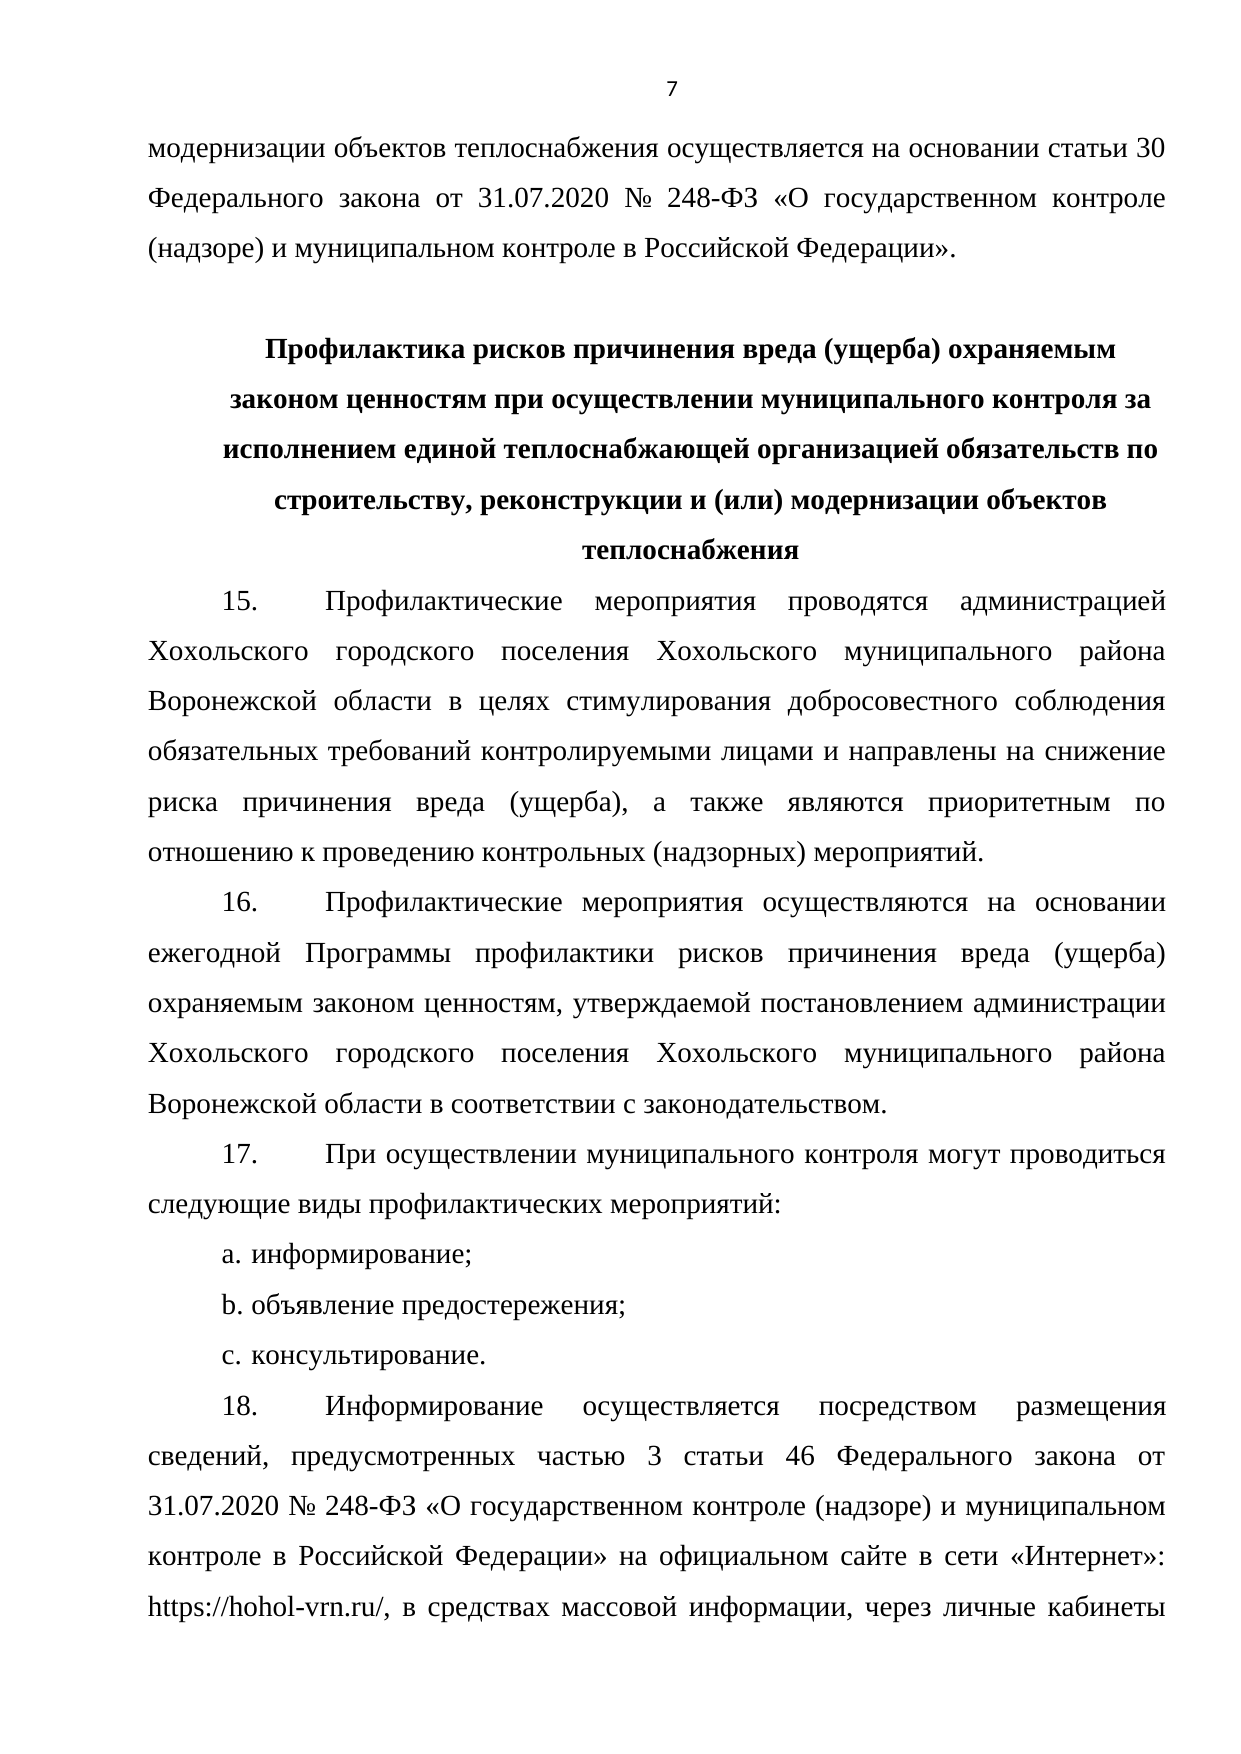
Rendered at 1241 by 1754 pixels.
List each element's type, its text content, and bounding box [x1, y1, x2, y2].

list объявление предостережения; [148, 1287, 1167, 1321]
list При осуществлении муниципального контроля могут проводиться следующие виды профилактических мероприятий: [148, 1136, 1167, 1220]
text Профилактика рисков причинения вреда (ущерба) охраняемым законом ценностям при осуществлении муниципального контроля за исполнением единой теплоснабжающей организацией обязательств по строительству, реконструкции и (или) модернизации объектов теплоснабжения [215, 331, 1167, 566]
list Профилактические мероприятия проводятся администрацией Хохольского городского поселения Хохольского муниципального района Воронежской области в целях стимулирования добросовестного соблюдения обязательных требований контролируемыми лицами и направлены на снижение риска причинения вреда (ущерба), а также являются приоритетным по отношению к проведению контрольных (надзорных) мероприятий. [148, 583, 1167, 868]
list консультирование. [148, 1337, 1167, 1371]
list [148, 1388, 1167, 1622]
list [148, 130, 1167, 264]
list Профилактические мероприятия осуществляются на основании ежегодной Программы профилактики рисков причинения вреда (ущерба) охраняемым законом ценностям, утверждаемой постановлением администрации Хохольского городского поселения Хохольского муниципального района Воронежской области в соответствии с законодательством. [148, 884, 1167, 1119]
list информирование; [148, 1237, 1167, 1270]
